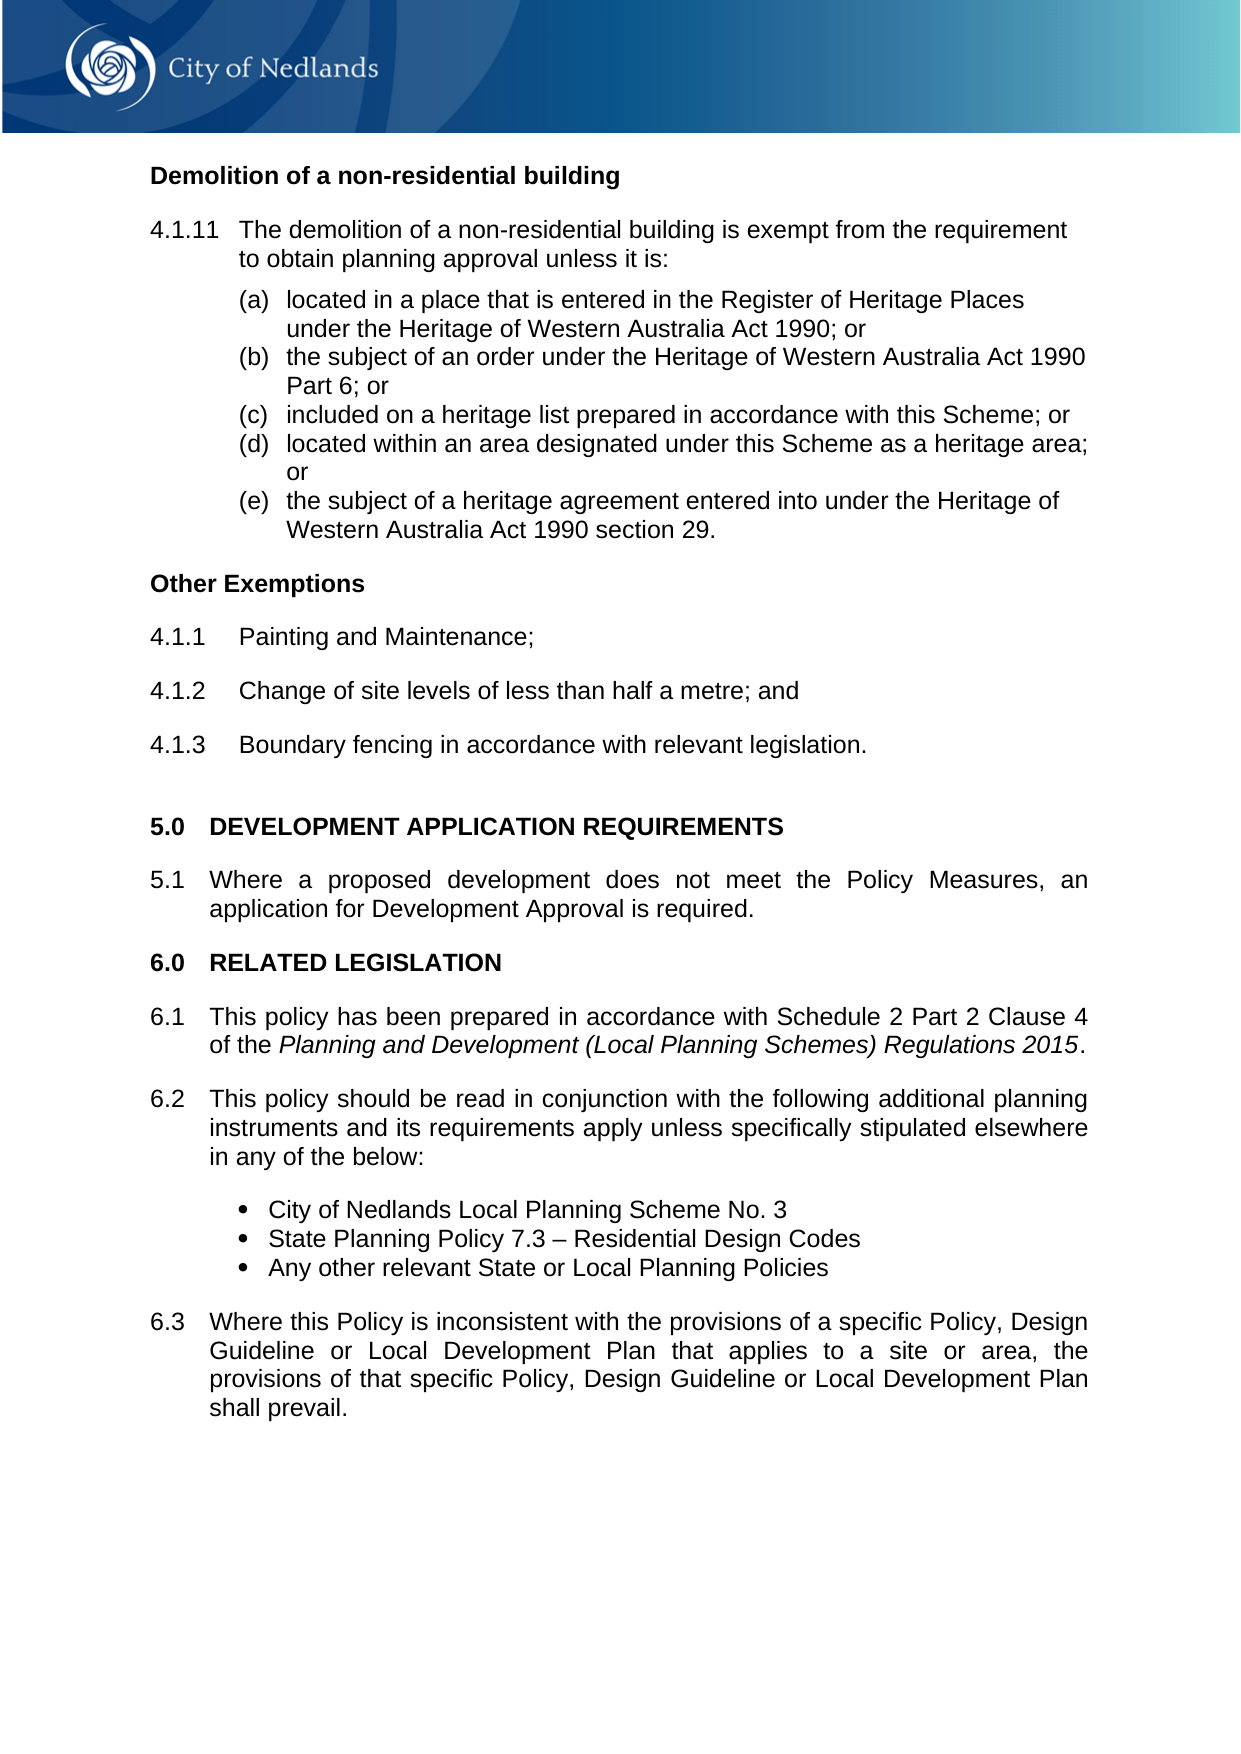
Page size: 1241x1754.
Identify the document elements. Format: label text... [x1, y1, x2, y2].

text State Planning Policy 7.3 – Residential Design Codes [239, 1224, 1090, 1253]
subtitle This policy should be read in conjunction with the following additional planning instruments and its requirements apply unless specifically stipulated elsewhere in any of the below: [150, 1084, 1090, 1170]
subtitle Painting and Maintenance; [150, 622, 1090, 651]
subtitle the subject of a heritage agreement entered into under the Heritage of Western Australia Act 1990 section 29. [239, 486, 1090, 543]
subtitle Other Exemptions [150, 568, 1090, 597]
text Demolition of a non-residential building [150, 161, 1090, 190]
picture [2, 0, 1241, 133]
subtitle Where this Policy is inconsistent with the provisions of a specific Policy, Design Guideline or Local Development Plan that applies to a site or area, the provisions of that specific Policy, Design Guideline or Local Development Plan shall prevail. [150, 1307, 1090, 1422]
subtitle Change of site levels of less than half a metre; and [150, 676, 1090, 705]
subtitle Where a proposed development does not meet the Policy Measures, an application for Development Approval is required. [150, 865, 1090, 923]
subtitle the subject of an order under the Heritage of Western Australia Act 1990 Part 6; or [239, 342, 1090, 400]
subtitle This policy has been prepared in accordance with Schedule 2 Part 2 Clause 4 of the Planning and Development (Local Planning Schemes) Regulations 2015. [150, 1002, 1090, 1059]
text City of Nedlands Local Planning Scheme No. 3 [239, 1195, 1090, 1224]
subtitle Boundary fencing in accordance with relevant legislation. [150, 730, 1090, 758]
subtitle DEVELOPMENT APPLICATION REQUIREMENTS [150, 812, 1090, 840]
subtitle The demolition of a non-residential building is exempt from the requirement to obtain planning approval unless it is: [150, 215, 1090, 272]
subtitle included on a heritage list prepared in accordance with this Scheme; or [239, 400, 1090, 428]
subtitle located in a place that is entered in the Register of Heritage Places under the Heritage of Western Australia Act 1990; or [239, 285, 1090, 342]
subtitle RELATED LEGISLATION [150, 948, 1090, 977]
subtitle located within an area designated under this Scheme as a heritage area; or [239, 428, 1090, 486]
text Any other relevant State or Local Planning Policies [239, 1253, 1090, 1282]
